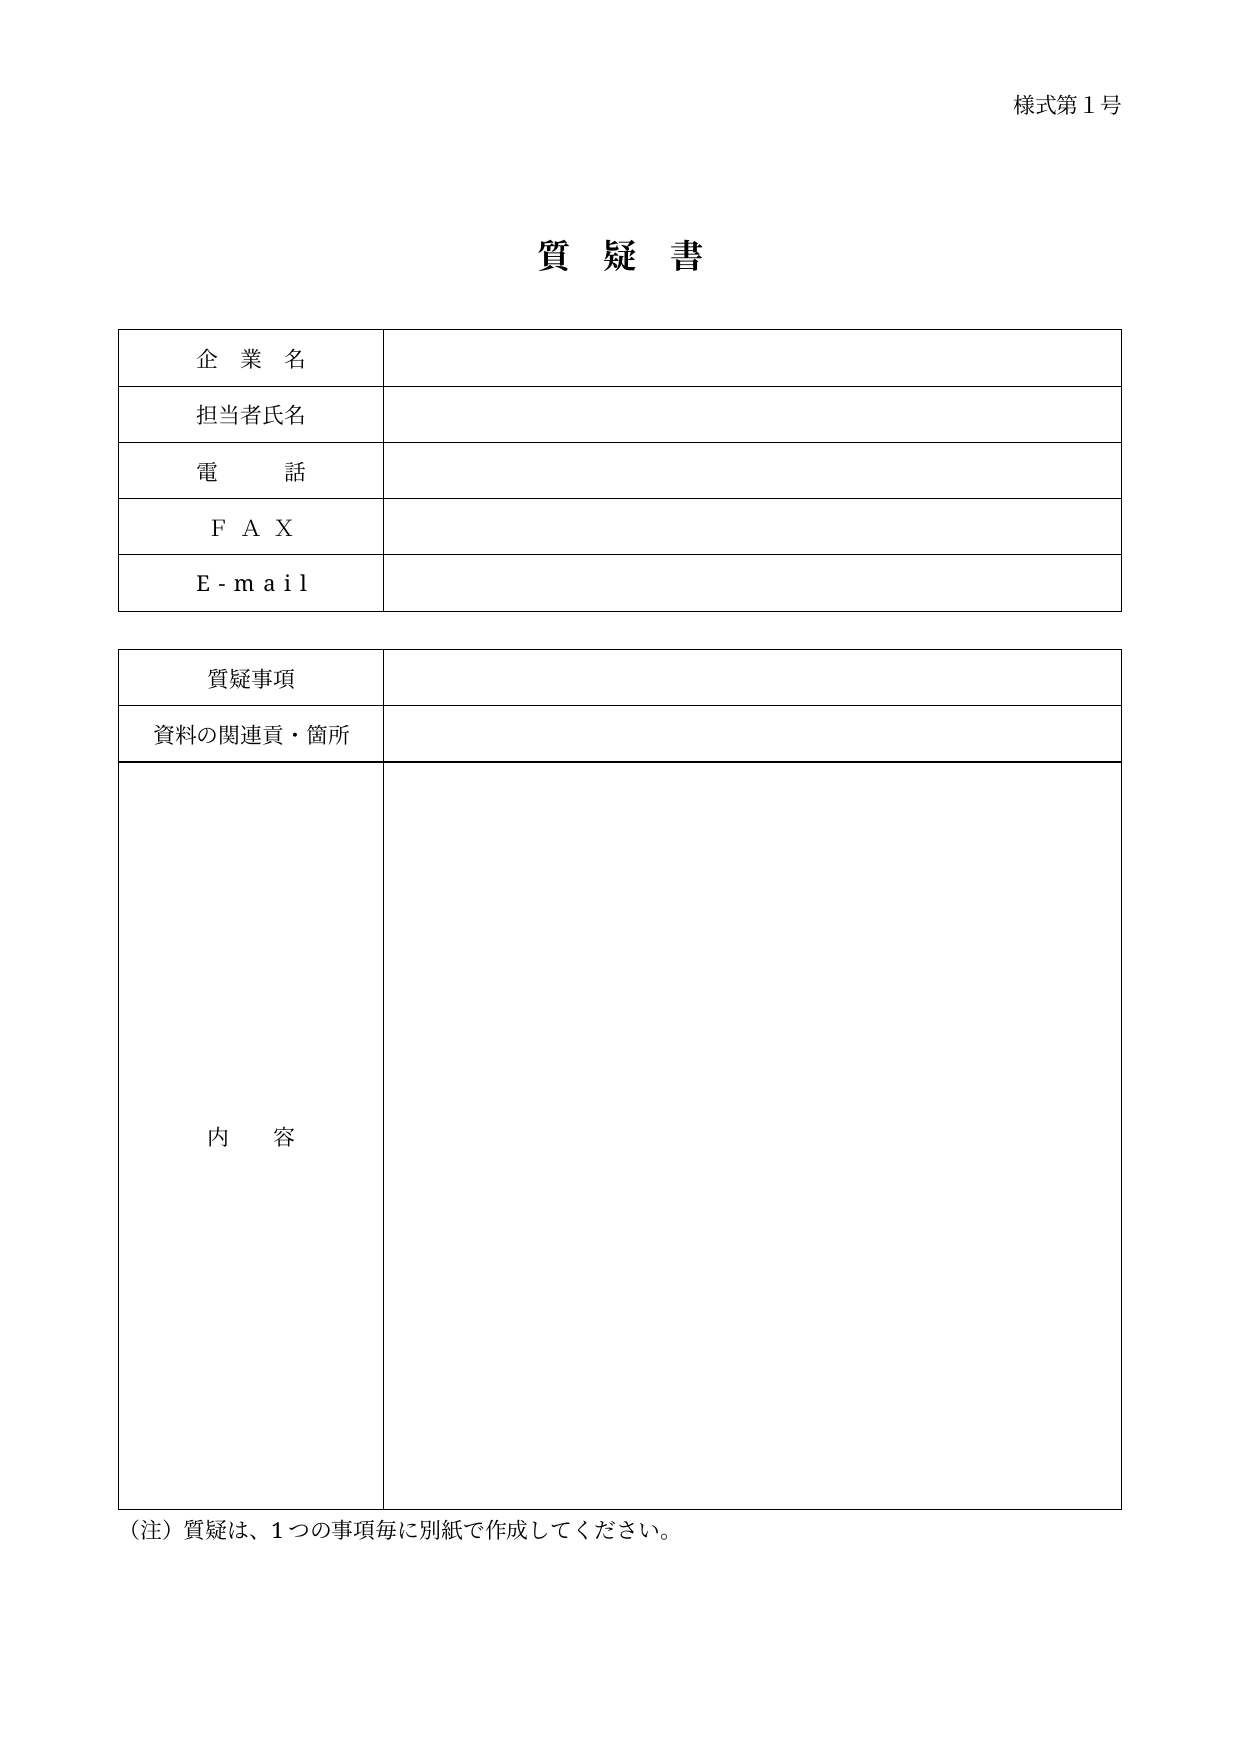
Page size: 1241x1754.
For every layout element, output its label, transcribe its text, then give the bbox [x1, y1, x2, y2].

text 質 疑 書 [118, 217, 1122, 292]
table_header [384, 650, 1121, 705]
table_cell [384, 555, 1121, 611]
table_header 企 業 名 [119, 330, 383, 386]
table_cell [384, 499, 1121, 554]
table_cell 担当者氏名 [119, 387, 383, 442]
table_cell E-mail [119, 555, 383, 611]
table_header 質疑事項 [119, 650, 383, 705]
table_header [384, 330, 1121, 386]
table_cell ＦＡＸ [119, 499, 383, 554]
table_cell 内 容 [119, 763, 383, 1509]
table_cell [384, 387, 1121, 442]
table_cell 電 話 [119, 443, 383, 498]
table_cell [384, 443, 1121, 498]
table_cell 資料の関連貢・箇所 [119, 706, 383, 761]
text （注）質疑は、1つの事項毎に別紙で作成してください。 [118, 1510, 1122, 1548]
table_cell [384, 706, 1121, 761]
table_cell [384, 763, 1121, 1509]
